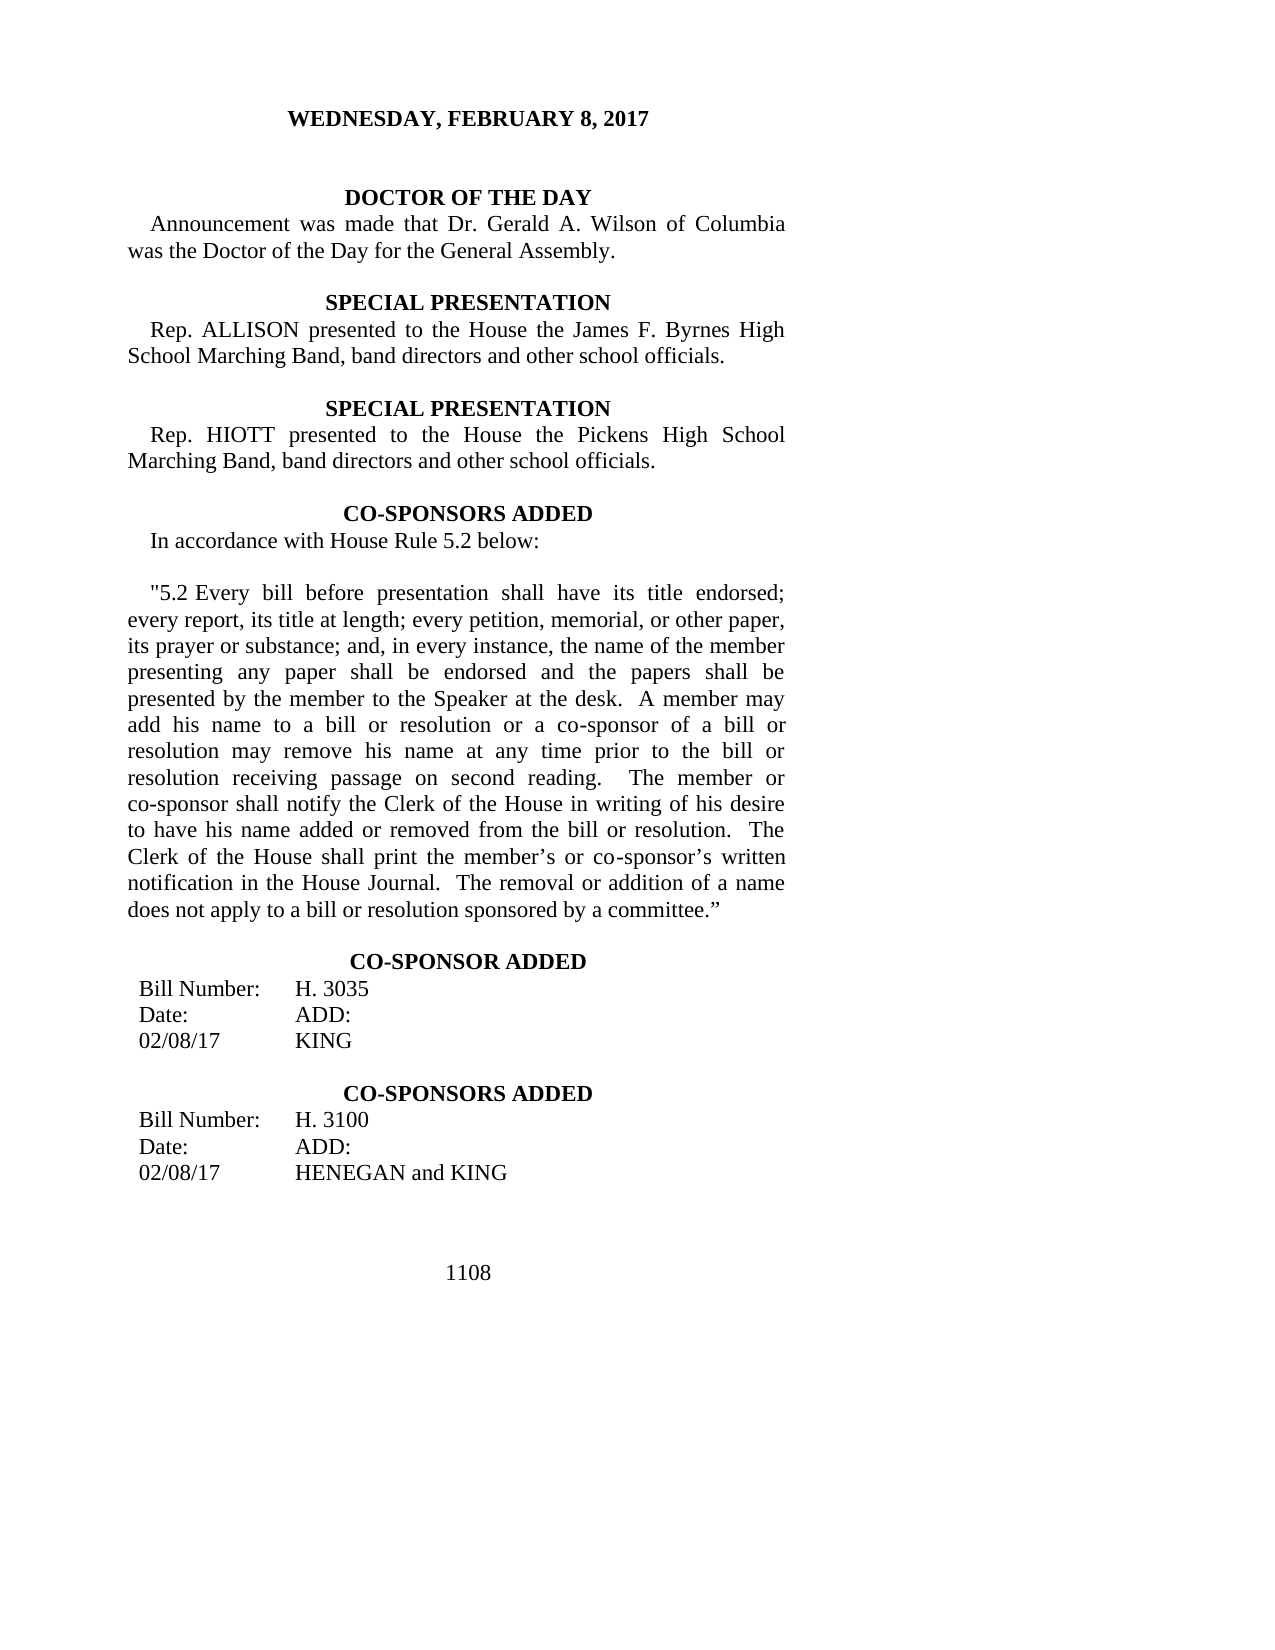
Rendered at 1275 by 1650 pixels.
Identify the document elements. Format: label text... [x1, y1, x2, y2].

text In accordance with House Rule 5.2 below: [127, 527, 786, 553]
table_header H. 3035 [284, 975, 391, 1001]
table_header Bill Number: [128, 975, 284, 1001]
text DOCTOR OF THE DAY [127, 184, 786, 210]
table_cell KING [284, 1028, 391, 1054]
text CO-SPONSORS ADDED [127, 1080, 786, 1106]
table_cell 02/08/17 [128, 1159, 284, 1186]
table_cell Date: [128, 1001, 284, 1027]
table_cell 02/08/17 [128, 1028, 284, 1054]
text Rep. ALLISON presented to the House the James F. Byrnes High School Marching Band, band directors and other school officials. [127, 316, 786, 368]
text SPECIAL PRESENTATION [127, 289, 786, 316]
table_cell HENEGAN and KING [284, 1159, 529, 1186]
table_header Bill Number: [128, 1106, 284, 1133]
text CO-SPONSORS ADDED [127, 500, 786, 527]
text SPECIAL PRESENTATION [127, 395, 786, 421]
text Announcement was made that Dr. Gerald A. Wilson of Columbia was the Doctor of the Day for the General Assembly. [127, 210, 786, 263]
table_cell ADD: [284, 1001, 391, 1027]
text CO-SPONSOR ADDED [127, 948, 786, 975]
text Rep. HIOTT presented to the House the Pickens High School Marching Band, band directors and other school officials. [127, 421, 786, 474]
table_cell ADD: [284, 1133, 529, 1159]
text "5.2 Every bill before presentation shall have its title endorsed; every report, its title at length; every petition, memorial, or other paper, its prayer or substance; and, in every instance, the name of the member presenting any paper shall be endorsed and the papers shall be presented by the member to the Speaker at the desk. A member may add his name to a bill or resolution or a co-sponsor of a bill or resolution may remove his name at any time prior to the bill or resolution receiving passage on second reading. The member or co-sponsor shall notify the Clerk of the House in writing of his desire to have his name added or removed from the bill or resolution. The Clerk of the House shall print the member’s or co-sponsor’s written notification in the House Journal. The removal or addition of a name does not apply to a bill or resolution sponsored by a committee.” [127, 579, 786, 922]
table_cell Date: [128, 1133, 284, 1159]
table_header H. 3100 [284, 1106, 529, 1133]
